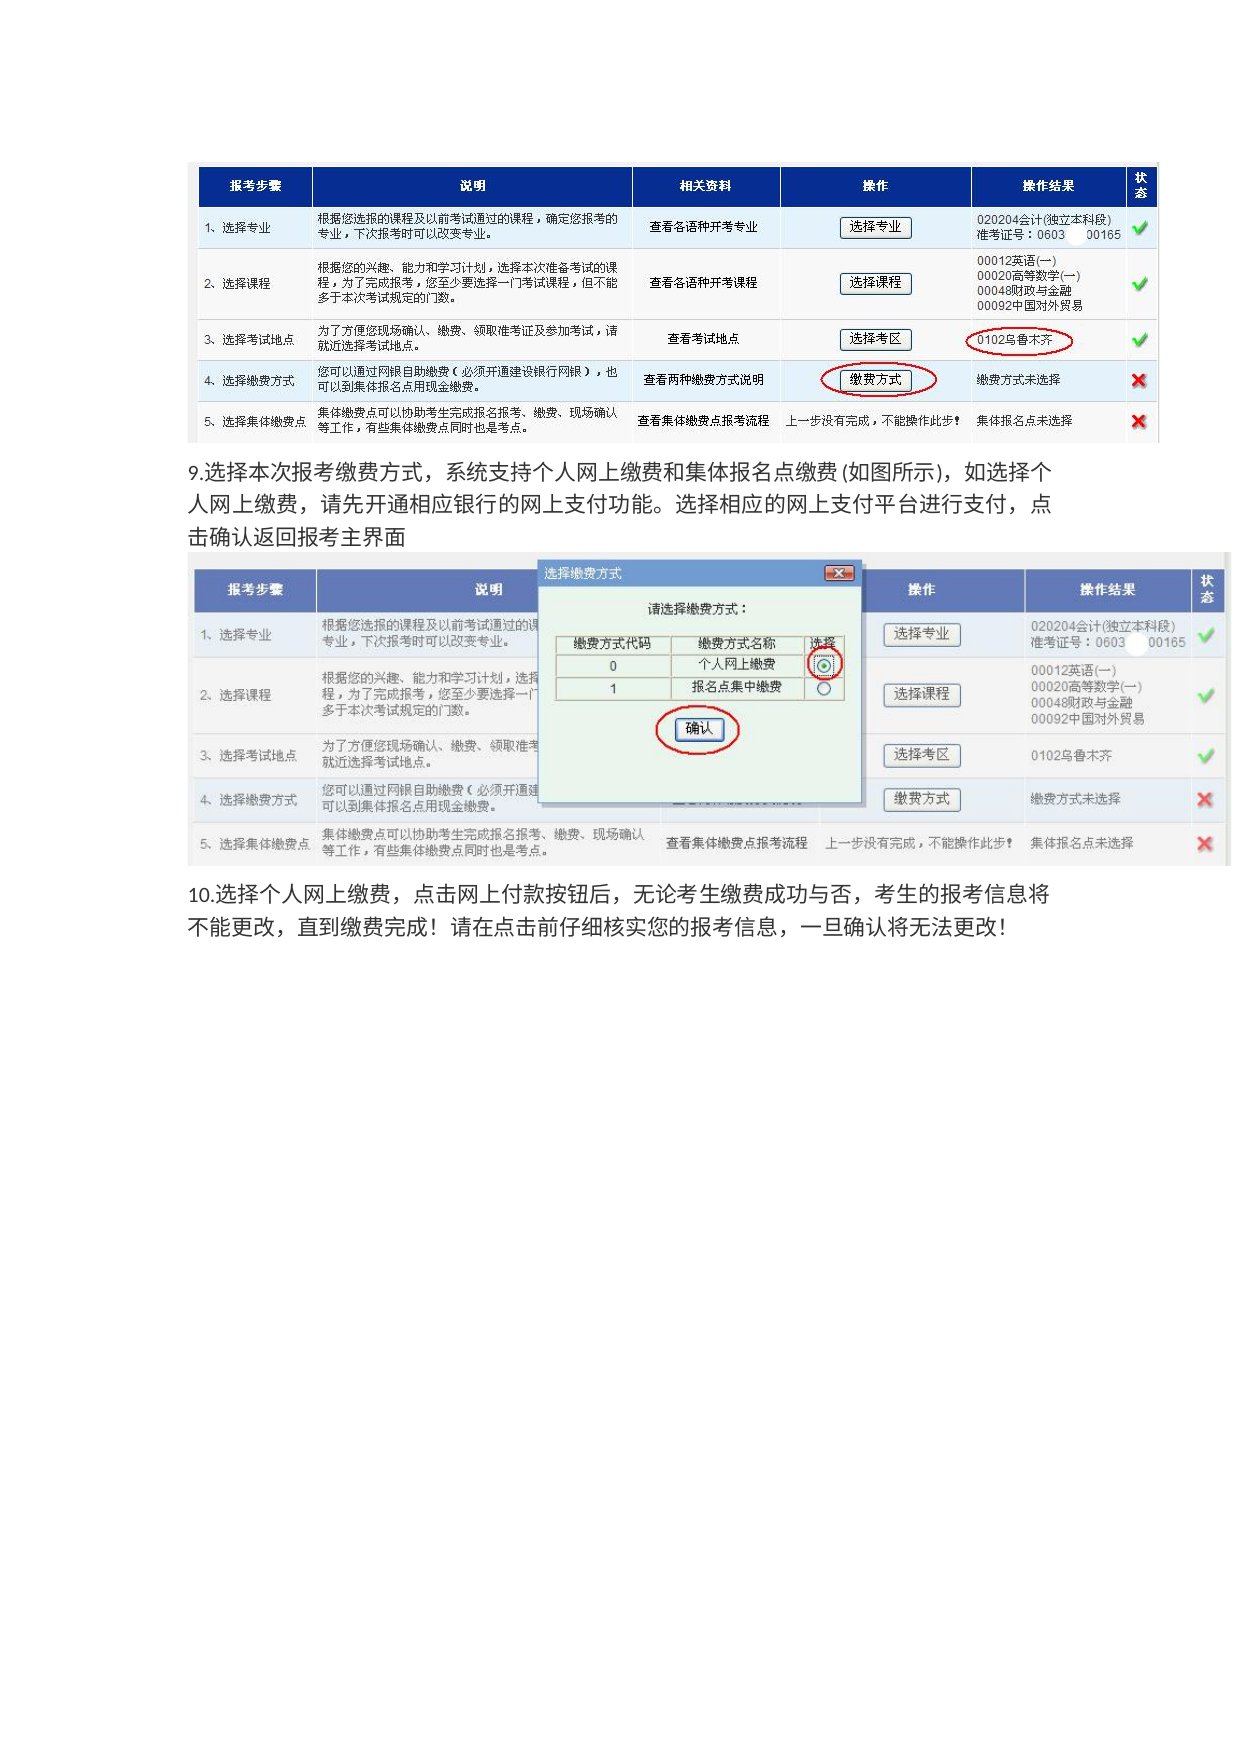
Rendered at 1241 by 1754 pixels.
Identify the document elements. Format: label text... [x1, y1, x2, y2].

picture [187, 162, 1160, 443]
picture [187, 552, 1232, 866]
